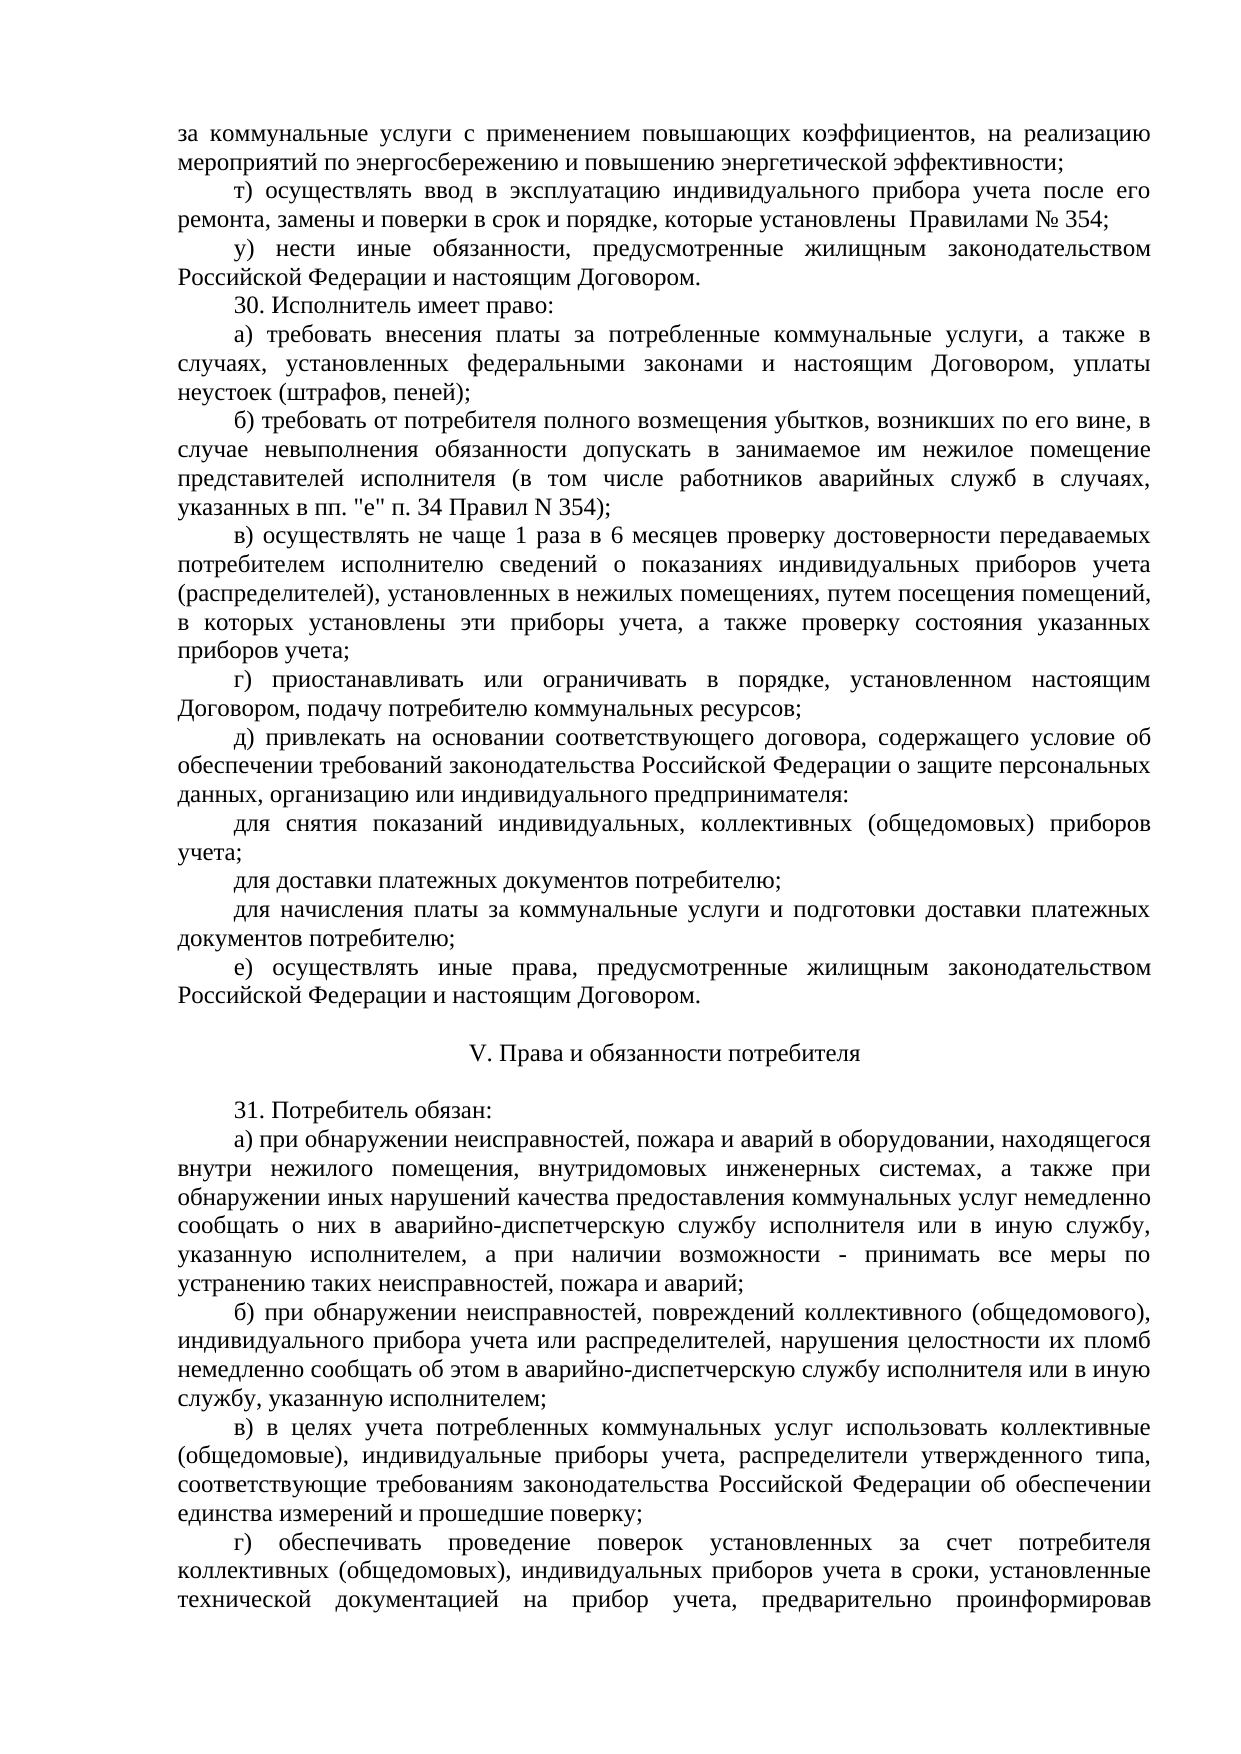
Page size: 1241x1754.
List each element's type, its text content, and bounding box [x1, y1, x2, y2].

text г) приостанавливать или ограничивать в порядке, установленном настоящим Договором, подачу потребителю коммунальных ресурсов; [177, 664, 1152, 722]
text V. Права и обязанности потребителя [177, 1038, 1152, 1067]
text е) осуществлять иные права, предусмотренные жилищным законодательством Российской Федерации и настоящим Договором. [177, 952, 1152, 1009]
text у) нести иные обязанности, предусмотренные жилищным законодательством Российской Федерации и настоящим Договором. [177, 233, 1152, 291]
text 30. Исполнитель имеет право: [177, 291, 1152, 319]
text т) осуществлять ввод в эксплуатацию индивидуального прибора учета после его ремонта, замены и поверки в срок и порядке, которые установлены Правилами № 354; [177, 176, 1152, 233]
text в) осуществлять не чаще 1 раза в 6 месяцев проверку достоверности передаваемых потребителем исполнителю сведений о показаниях индивидуальных приборов учета (распределителей), установленных в нежилых помещениях, путем посещения помещений, в которых установлены эти приборы учета, а также проверку состояния указанных приборов учета; [177, 521, 1152, 664]
text в) в целях учета потребленных коммунальных услуг использовать коллективные (общедомовые), индивидуальные приборы учета, распределители утвержденного типа, соответствующие требованиям законодательства Российской Федерации об обеспечении единства измерений и прошедшие поверку; [177, 1412, 1152, 1527]
text для снятия показаний индивидуальных, коллективных (общедомовых) приборов учета; [177, 808, 1152, 866]
text для начисления платы за коммунальные услуги и подготовки доставки платежных документов потребителю; [177, 894, 1152, 952]
text б) требовать от потребителя полного возмещения убытков, возникших по его вине, в случае невыполнения обязанности допускать в занимаемое им нежилое помещение представителей исполнителя (в том числе работников аварийных служб в случаях, указанных в пп. "е" п. 34 Правил N 354); [177, 406, 1152, 521]
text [177, 118, 1152, 176]
text 31. Потребитель обязан: [177, 1096, 1152, 1124]
text б) при обнаружении неисправностей, повреждений коллективного (общедомового), индивидуального прибора учета или распределителей, нарушения целостности их пломб немедленно сообщать об этом в аварийно-диспетчерскую службу исполнителя или в иную службу, указанную исполнителем; [177, 1297, 1152, 1412]
text для доставки платежных документов потребителю; [177, 866, 1152, 894]
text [177, 1527, 1152, 1613]
text д) привлекать на основании соответствующего договора, содержащего условие об обеспечении требований законодательства Российской Федерации о защите персональных данных, организацию или индивидуального предпринимателя: [177, 722, 1152, 808]
text а) требовать внесения платы за потребленные коммунальные услуги, а также в случаях, установленных федеральными законами и настоящим Договором, уплаты неустоек (штрафов, пеней); [177, 319, 1152, 406]
text а) при обнаружении неисправностей, пожара и аварий в оборудовании, находящегося внутри нежилого помещения, внутридомовых инженерных системах, а также при обнаружении иных нарушений качества предоставления коммунальных услуг немедленно сообщать о них в аварийно-диспетчерскую службу исполнителя или в иную службу, указанную исполнителем, а при наличии возможности - принимать все меры по устранению таких неисправностей, пожара и аварий; [177, 1124, 1152, 1297]
